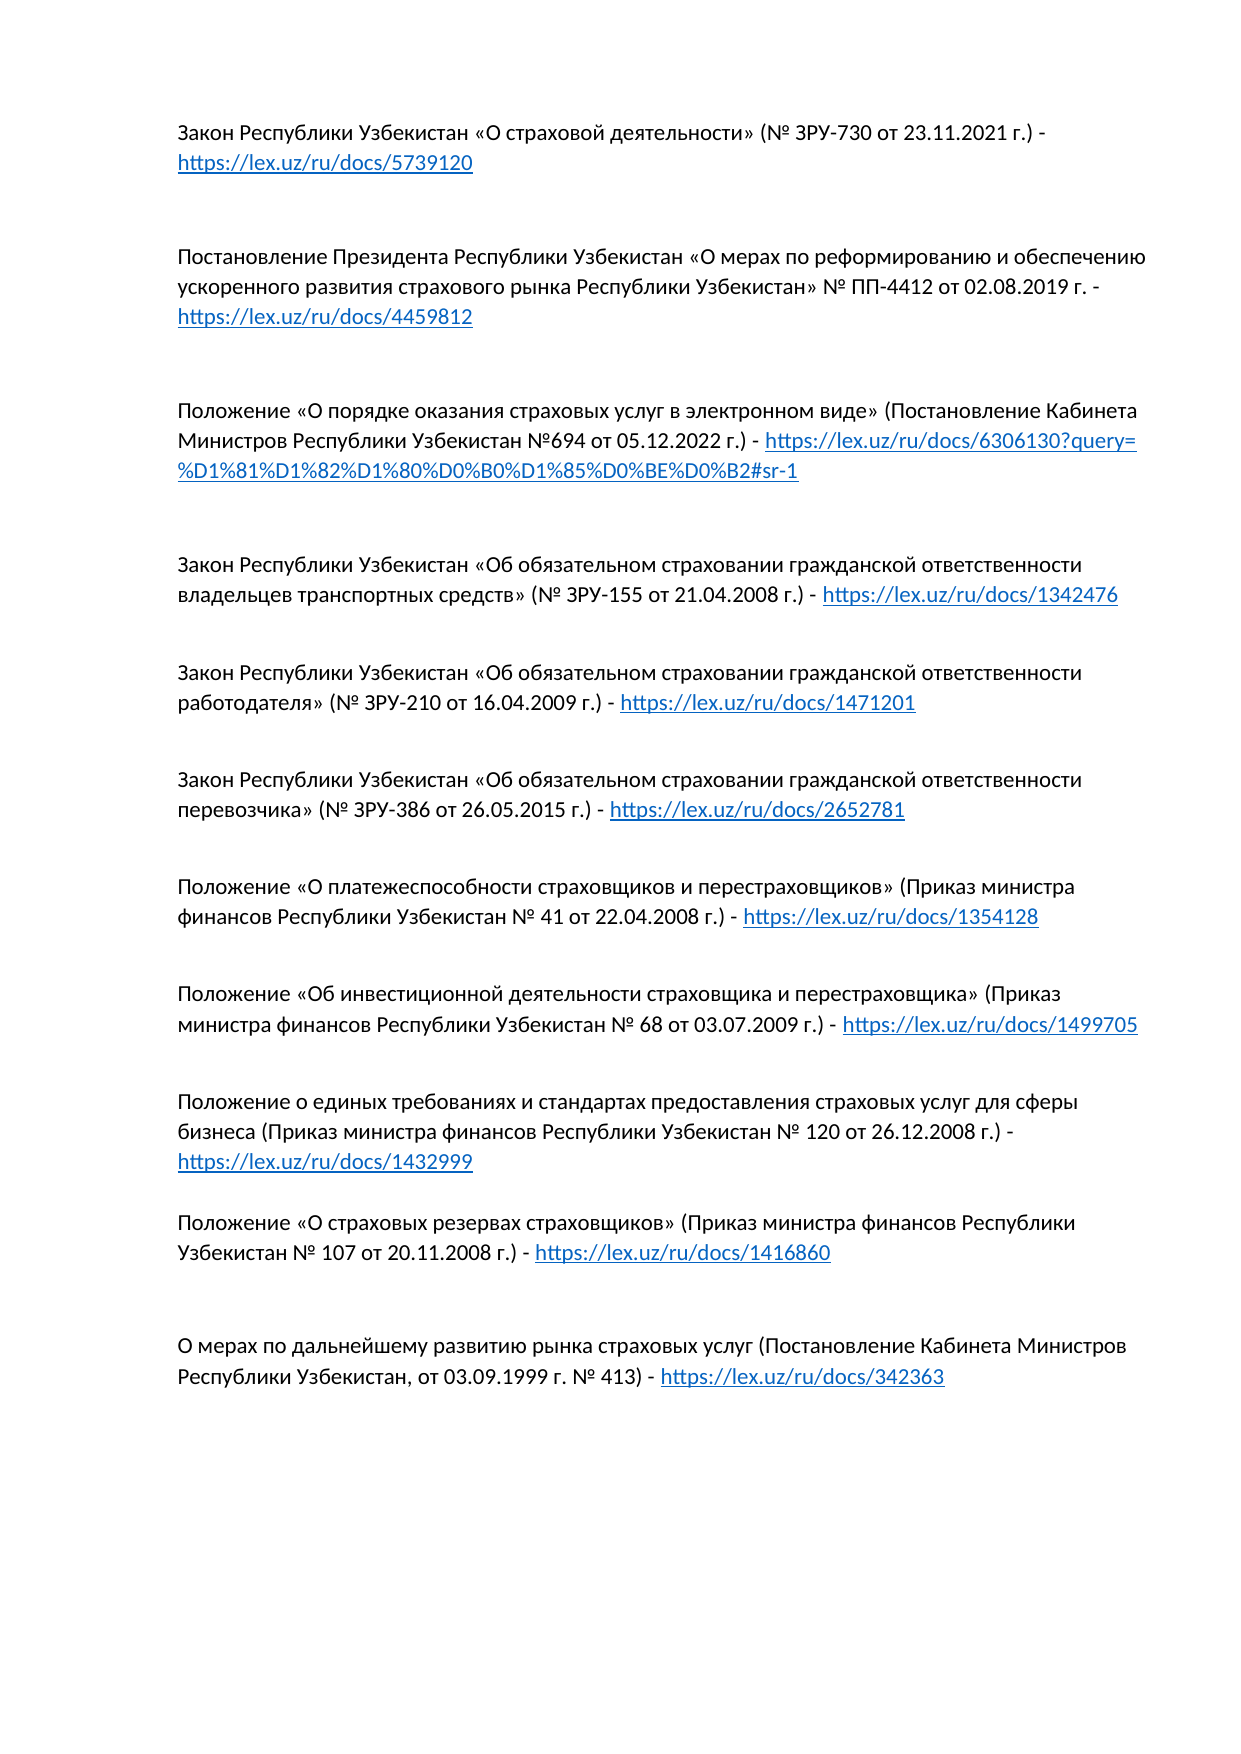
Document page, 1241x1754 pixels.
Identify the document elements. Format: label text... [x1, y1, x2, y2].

text Положение «Об инвестиционной деятельности страховщика и перестраховщика» (Приказ министра финансов Республики Узбекистан № 68 от 03.07.2009 г.) - https://lex.uz/ru/docs/1499705 [177, 979, 1152, 1068]
text Положение о единых требованиях и стандартах предоставления страховых услуг для сферы бизнеса (Приказ министра финансов Республики Узбекистан № 120 от 26.12.2008 г.) - https://lex.uz/ru/docs/1432999 Положение «О страховых резервах страховщиков» (Приказ министра финансов Республики Узбекистан № 107 от 20.11.2008 г.) - https://lex.uz/ru/docs/1416860 [177, 1087, 1152, 1266]
text Закон Республики Узбекистан «Об обязательном страховании гражданской ответственности перевозчика» (№ ЗРУ-386 от 26.05.2015 г.) - https://lex.uz/ru/docs/2652781 [177, 765, 1152, 853]
text О мерах по дальнейшему развитию рынка страховых услуг (Постановление Кабинета Министров Республики Узбекистан, от 03.09.1999 г. № 413) - https://lex.uz/ru/docs/342363 [177, 1332, 1152, 1390]
text Закон Республики Узбекистан «Об обязательном страховании гражданской ответственности работодателя» (№ ЗРУ-210 от 16.04.2009 г.) - https://lex.uz/ru/docs/1471201 [177, 658, 1152, 746]
text Закон Республики Узбекистан «О страховой деятельности» (№ ЗРУ-730 от 23.11.2021 г.) - https://lex.uz/ru/docs/5739120 [177, 118, 1152, 176]
text Постановление Президента Республики Узбекистан «О мерах по реформированию и обеспечению ускоренного развития страхового рынка Республики Узбекистан» № ПП-4412 от 02.08.2019 г. - https://lex.uz/ru/docs/4459812 [177, 242, 1152, 331]
text Положение «О платежеспособности страховщиков и перестраховщиков» (Приказ министра финансов Республики Узбекистан № 41 от 22.04.2008 г.) - https://lex.uz/ru/docs/1354128 [177, 872, 1152, 961]
text Положение «О порядке оказания страховых услуг в электронном виде» (Постановление Кабинета Министров Республики Узбекистан №694 от 05.12.2022 г.) - https://lex.uz/ru/docs/6306130?query=%D1%81%D1%82%D1%80%D0%B0%D1%85%D0%BE%D0%B2#sr-1 [177, 396, 1152, 485]
text Закон Республики Узбекистан «Об обязательном страховании гражданской ответственности владельцев транспортных средств» (№ ЗРУ-155 от 21.04.2008 г.) - https://lex.uz/ru/docs/1342476 [177, 550, 1152, 639]
